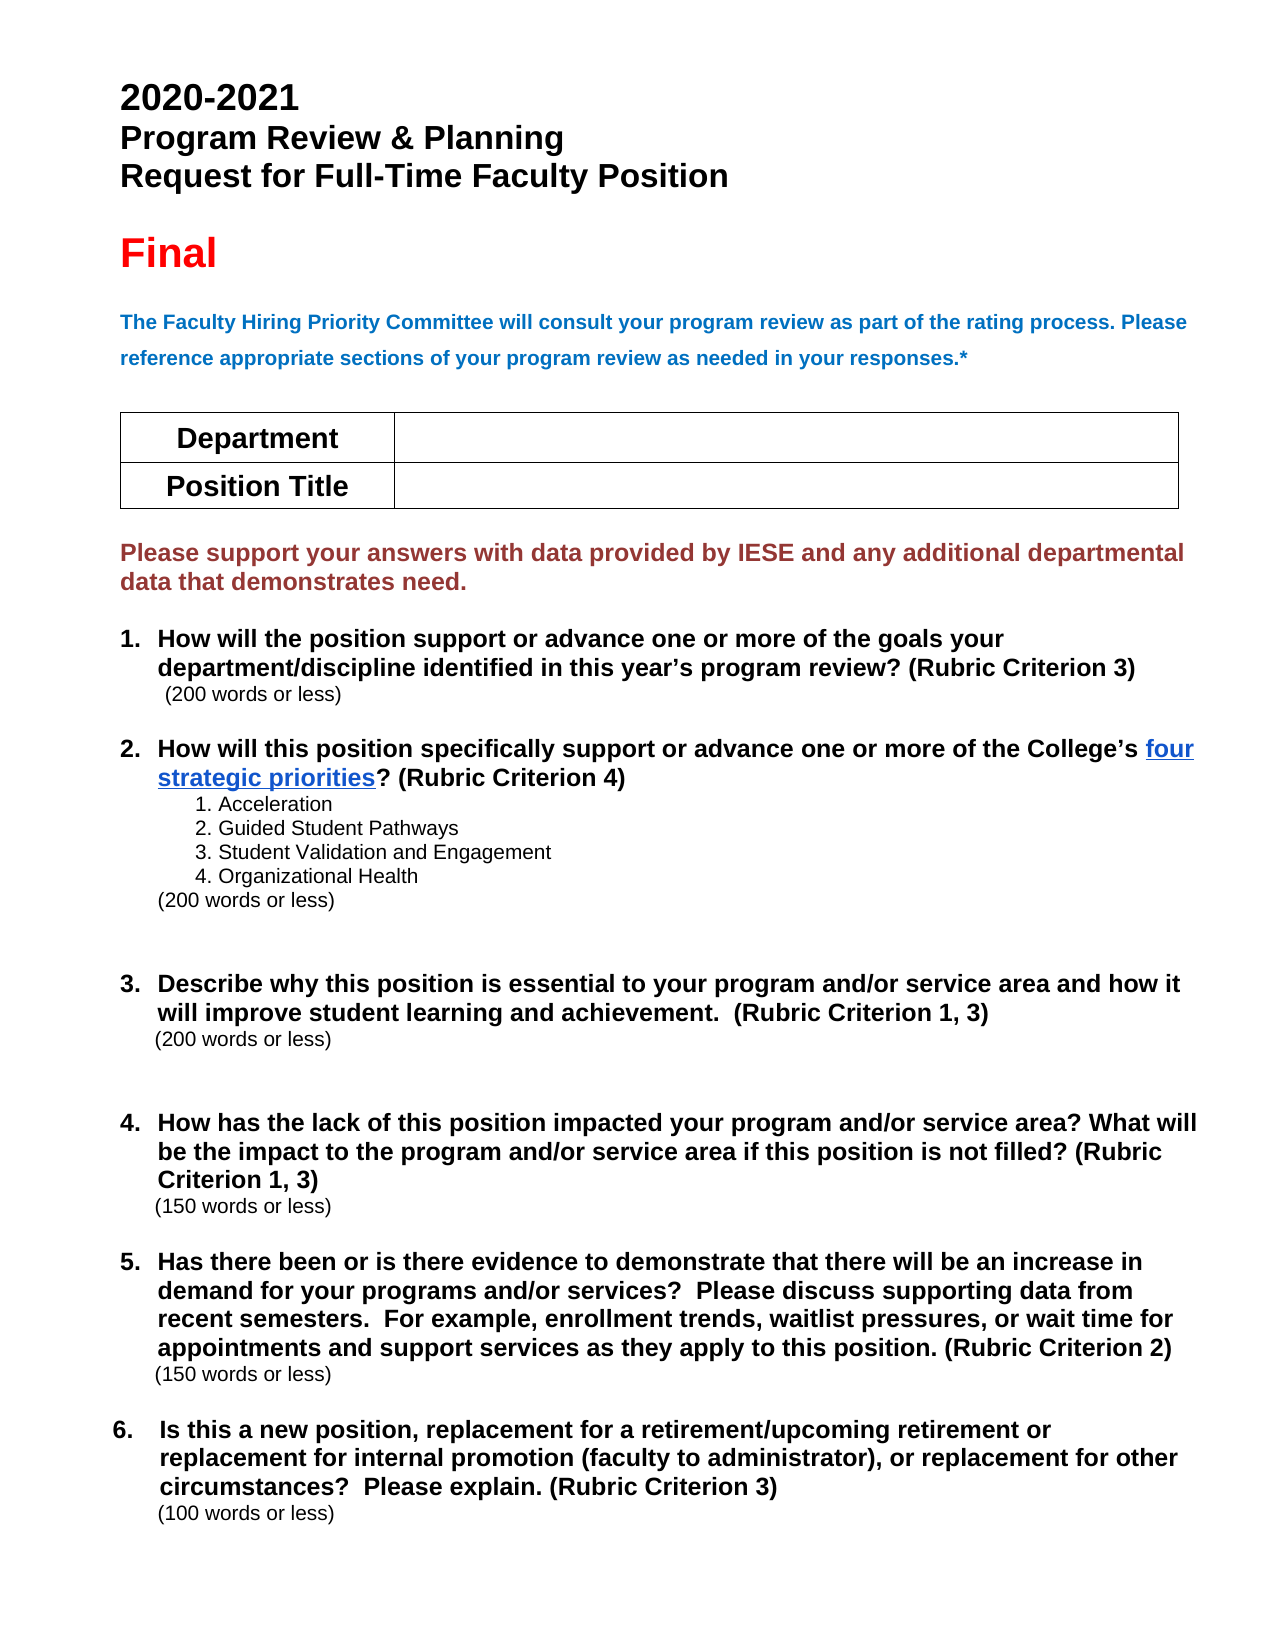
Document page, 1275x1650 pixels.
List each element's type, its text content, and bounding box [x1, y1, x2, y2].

text (200 words or less) [120, 887, 1200, 911]
text 4. How has the lack of this position impacted your program and/or service area? What will be the impact to the program and/or service area if this position is not filled? (Rubric Criterion 1, 3) [120, 1108, 1200, 1194]
list How will this position specifically support or advance one or more of the College’s four strategic priorities? (Rubric Criterion 4) [120, 734, 1200, 792]
text Program Review & Planning [120, 118, 1200, 157]
text (200 words or less) [120, 1026, 1200, 1050]
text Please support your answers with data provided by IESE and any additional departmental data that demonstrates need. [120, 538, 1200, 595]
text 5. Has there been or is there evidence to demonstrate that there will be an increase in demand for your programs and/or services? Please discuss supporting data from recent semesters. For example, enrollment trends, waitlist pressures, or wait time for appointments and support services as they apply to this position. (Rubric Criterion 2) [120, 1247, 1200, 1362]
text 6. Is this a new position, replacement for a retirement/upcoming retirement or replacement for internal promotion (faculty to administrator), or replacement for other circumstances? Please explain. (Rubric Criterion 3) [112, 1414, 1200, 1501]
table_header [395, 413, 1178, 462]
text 4. Organizational Health [120, 863, 1200, 887]
text The Faculty Hiring Priority Committee will consult your program review as part of the rating process. Please reference appropriate sections of your program review as needed in your responses.* [120, 310, 1200, 370]
text 3. Student Validation and Engagement [120, 839, 1200, 863]
text (150 words or less) [120, 1194, 1200, 1218]
text (200 words or less) [157, 681, 1200, 705]
text 3. Describe why this position is essential to your program and/or service area and how it will improve student learning and achievement. (Rubric Criterion 1, 3) [120, 969, 1200, 1026]
text 1. Acceleration [120, 792, 1200, 816]
text Final [120, 228, 1200, 276]
text (100 words or less) [157, 1501, 1200, 1525]
table_header Department [121, 413, 394, 462]
text 2. Guided Student Pathways [120, 816, 1200, 839]
text (150 words or less) [120, 1362, 1200, 1386]
list How will the position support or advance one or more of the goals your department/discipline identified in this year’s program review? (Rubric Criterion 3) [120, 624, 1200, 681]
text 2020-2021 [120, 75, 1200, 118]
table_cell [395, 463, 1178, 508]
text Request for Full-Time Faculty Position [120, 157, 1200, 195]
table_cell Position Title [121, 463, 394, 508]
